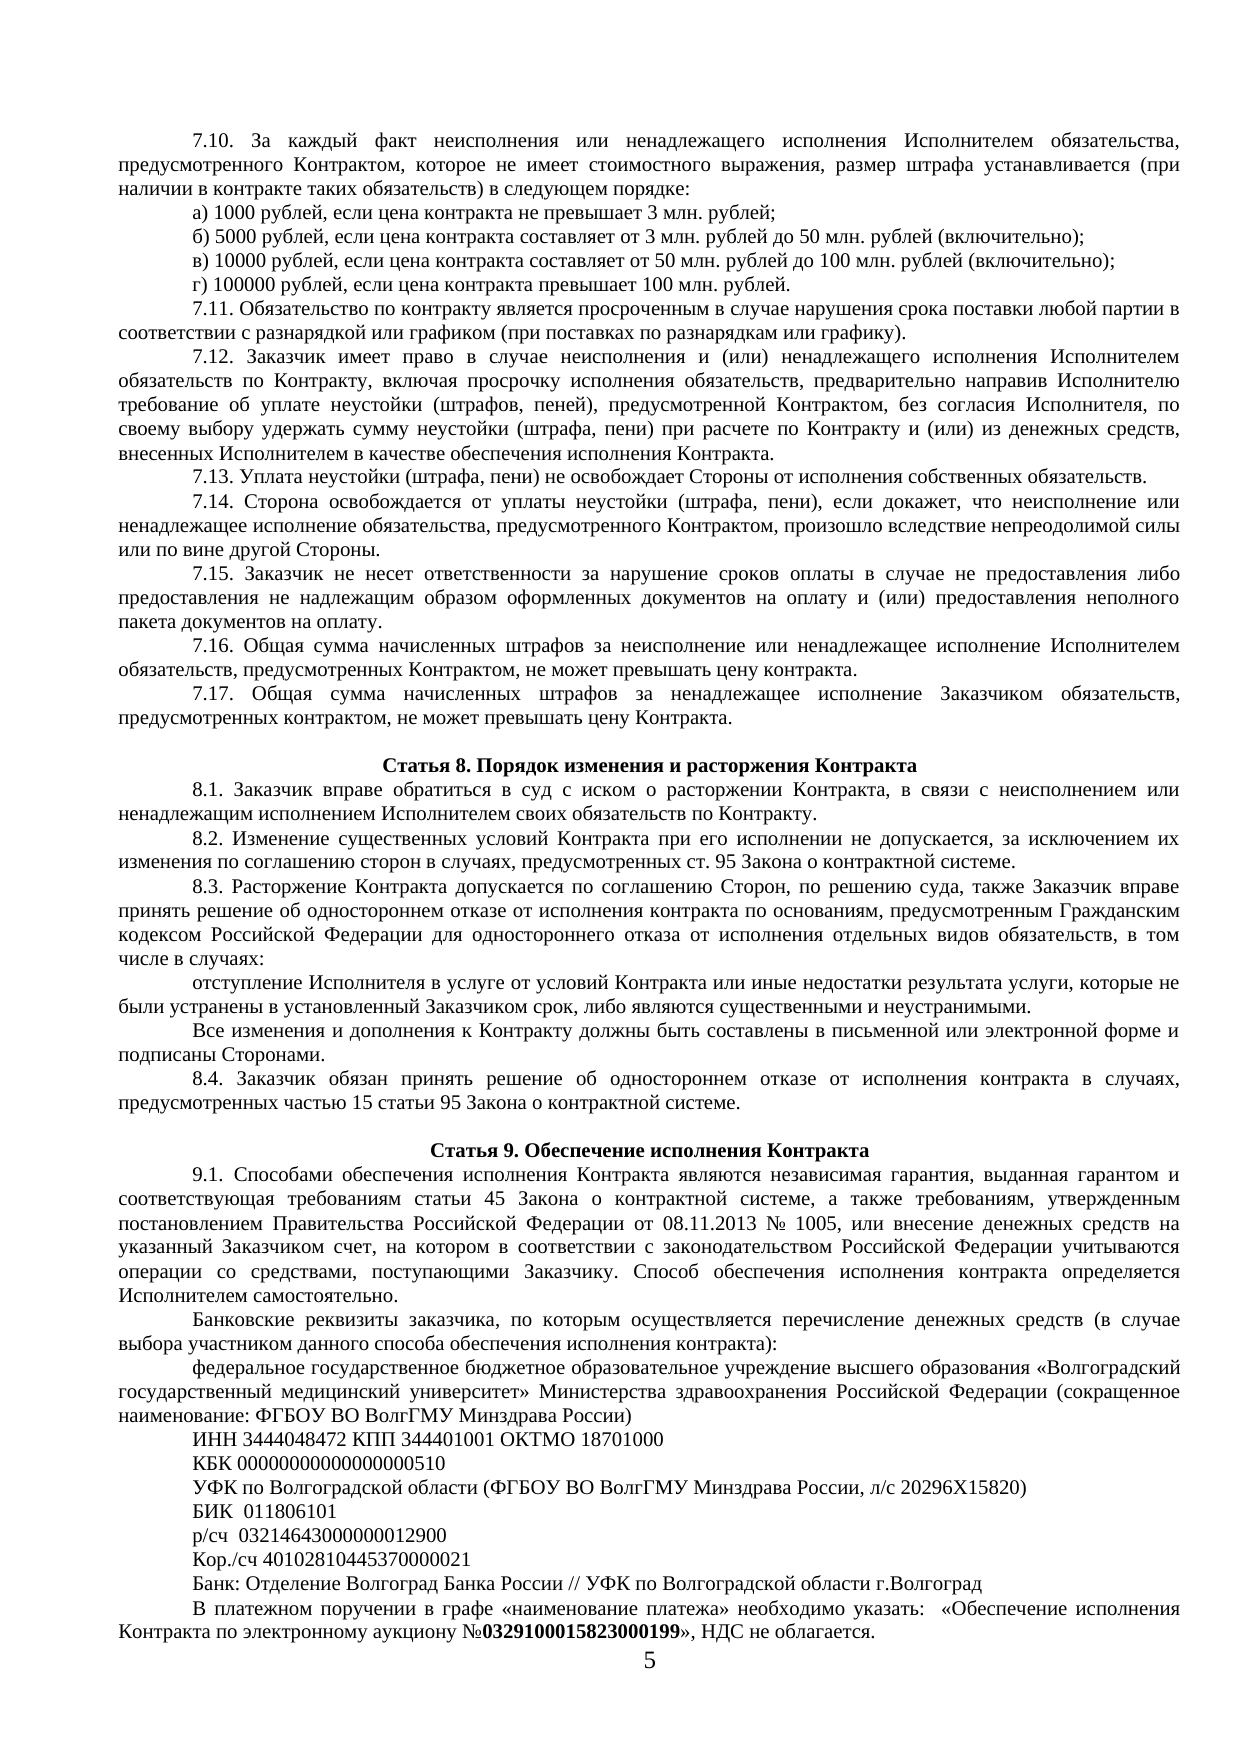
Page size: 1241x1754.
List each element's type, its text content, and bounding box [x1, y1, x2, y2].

text 8.4. Заказчик обязан принять решение об одностороннем отказе от исполнения контракта в случаях, предусмотренных частью 15 статьи 95 Закона о контрактной системе. [118, 1066, 1181, 1114]
text Все изменения и дополнения к Контракту должны быть составлены в письменной или электронной форме и подписаны Сторонами. [118, 1018, 1181, 1066]
text 7.16. Общая сумма начисленных штрафов за неисполнение или ненадлежащее исполнение Исполнителем обязательств, предусмотренных Контрактом, не может превышать цену контракта. [118, 633, 1181, 681]
text федеральное государственное бюджетное образовательное учреждение высшего образования «Волгоградский государственный медицинский университет» Министерства здравоохранения Российской Федерации (сокращенное наименование: ФГБОУ ВО ВолгГМУ Минздрава России) [118, 1355, 1181, 1427]
text 9.1. Способами обеспечения исполнения Контракта являются независимая гарантия, выданная гарантом и соответствующая требованиям статьи 45 Закона о контрактной системе, а также требованиям, утвержденным постановлением Правительства Российской Федерации от 08.11.2013 № 1005, или внесение денежных средств на указанный Заказчиком счет, на котором в соответствии с законодательством Российской Федерации учитываются операции со средствами, поступающими Заказчику. Способ обеспечения исполнения контракта определяется Исполнителем самостоятельно. [118, 1162, 1181, 1307]
text 8.1. Заказчик вправе обратиться в суд с иском о расторжении Контракта, в связи с неисполнением или ненадлежащим исполнением Исполнителем своих обязательств по Контракту. [118, 777, 1181, 825]
text Банковские реквизиты заказчика, по которым осуществляется перечисление денежных средств (в случае выбора участником данного способа обеспечения исполнения контракта): [118, 1307, 1181, 1355]
text в) 10000 рублей, если цена контракта составляет от 50 млн. рублей до 100 млн. рублей (включительно); [118, 248, 1181, 272]
text 7.17. Общая сумма начисленных штрафов за ненадлежащее исполнение Заказчиком обязательств, предусмотренных контрактом, не может превышать цену Контракта. [118, 681, 1181, 729]
text ИНН 3444048472 КПП 344401001 ОКТМО 18701000 [118, 1427, 1181, 1451]
text б) 5000 рублей, если цена контракта составляет от 3 млн. рублей до 50 млн. рублей (включительно); [118, 224, 1181, 248]
text УФК по Волгоградской области (ФГБОУ ВО ВолгГМУ Минздрава России, л/с 20296Х15820) [118, 1475, 1181, 1499]
text 7.14. Сторона освобождается от уплаты неустойки (штрафа, пени), если докажет, что неисполнение или ненадлежащее исполнение обязательства, предусмотренного Контрактом, произошло вследствие непреодолимой силы или по вине другой Стороны. [118, 488, 1181, 561]
text 7.12. Заказчик имеет право в случае неисполнения и (или) ненадлежащего исполнения Исполнителем обязательств по Контракту, включая просрочку исполнения обязательств, предварительно направив Исполнителю требование об уплате неустойки (штрафов, пеней), предусмотренной Контрактом, без согласия Исполнителя, по своему выбору удержать сумму неустойки (штрафа, пени) при расчете по Контракту и (или) из денежных средств, внесенных Исполнителем в качестве обеспечения исполнения Контракта. [118, 344, 1181, 464]
text г) 100000 рублей, если цена контракта превышает 100 млн. рублей. [118, 272, 1181, 296]
text 7.15. Заказчик не несет ответственности за нарушение сроков оплаты в случае не предоставления либо предоставления не надлежащим образом оформленных документов на оплату и (или) предоставления неполного пакета документов на оплату. [118, 561, 1181, 633]
text 7.11. Обязательство по контракту является просроченным в случае нарушения срока поставки любой партии в соответствии с разнарядкой или графиком (при поставках по разнарядкам или графику). [118, 296, 1181, 344]
text 7.13. Уплата неустойки (штрафа, пени) не освобождает Стороны от исполнения собственных обязательств. [118, 464, 1181, 488]
text БИК 011806101 [118, 1499, 1181, 1523]
text 7.10. За каждый факт неисполнения или ненадлежащего исполнения Исполнителем обязательства, предусмотренного Контрактом, которое не имеет стоимостного выражения, размер штрафа устанавливается (при наличии в контракте таких обязательств) в следующем порядке: [118, 128, 1181, 200]
text Кор./сч 40102810445370000021 [118, 1547, 1181, 1571]
text Статья 8. Порядок изменения и расторжения Контракта [118, 753, 1181, 777]
text Статья 9. Обеспечение исполнения Контракта [118, 1138, 1181, 1162]
text Банк: Отделение Волгоград Банка России // УФК по Волгоградской области г.Волгоград [118, 1571, 1181, 1595]
text отступление Исполнителя в услуге от условий Контракта или иные недостатки результата услуги, которые не были устранены в установленный Заказчиком срок, либо являются существенными и неустранимыми. [118, 970, 1181, 1018]
text 8.2. Изменение существенных условий Контракта при его исполнении не допускается, за исключением их изменения по соглашению сторон в случаях, предусмотренных ст. 95 Закона о контрактной системе. [118, 825, 1181, 873]
text а) 1000 рублей, если цена контракта не превышает 3 млн. рублей; [118, 200, 1181, 224]
text 8.3. Расторжение Контракта допускается по соглашению Сторон, по решению суда, также Заказчик вправе принять решение об одностороннем отказе от исполнения контракта по основаниям, предусмотренным Гражданским кодексом Российской Федерации для одностороннего отказа от исполнения отдельных видов обязательств, в том числе в случаях: [118, 873, 1181, 970]
text В платежном поручении в графе «наименование платежа» необходимо указать: «Обеспечение исполнения Контракта по электронному аукциону №0329100015823000199», НДС не облагается. [118, 1595, 1181, 1643]
text КБК 00000000000000000510 [118, 1451, 1181, 1475]
text р/сч 03214643000000012900 [118, 1523, 1181, 1547]
